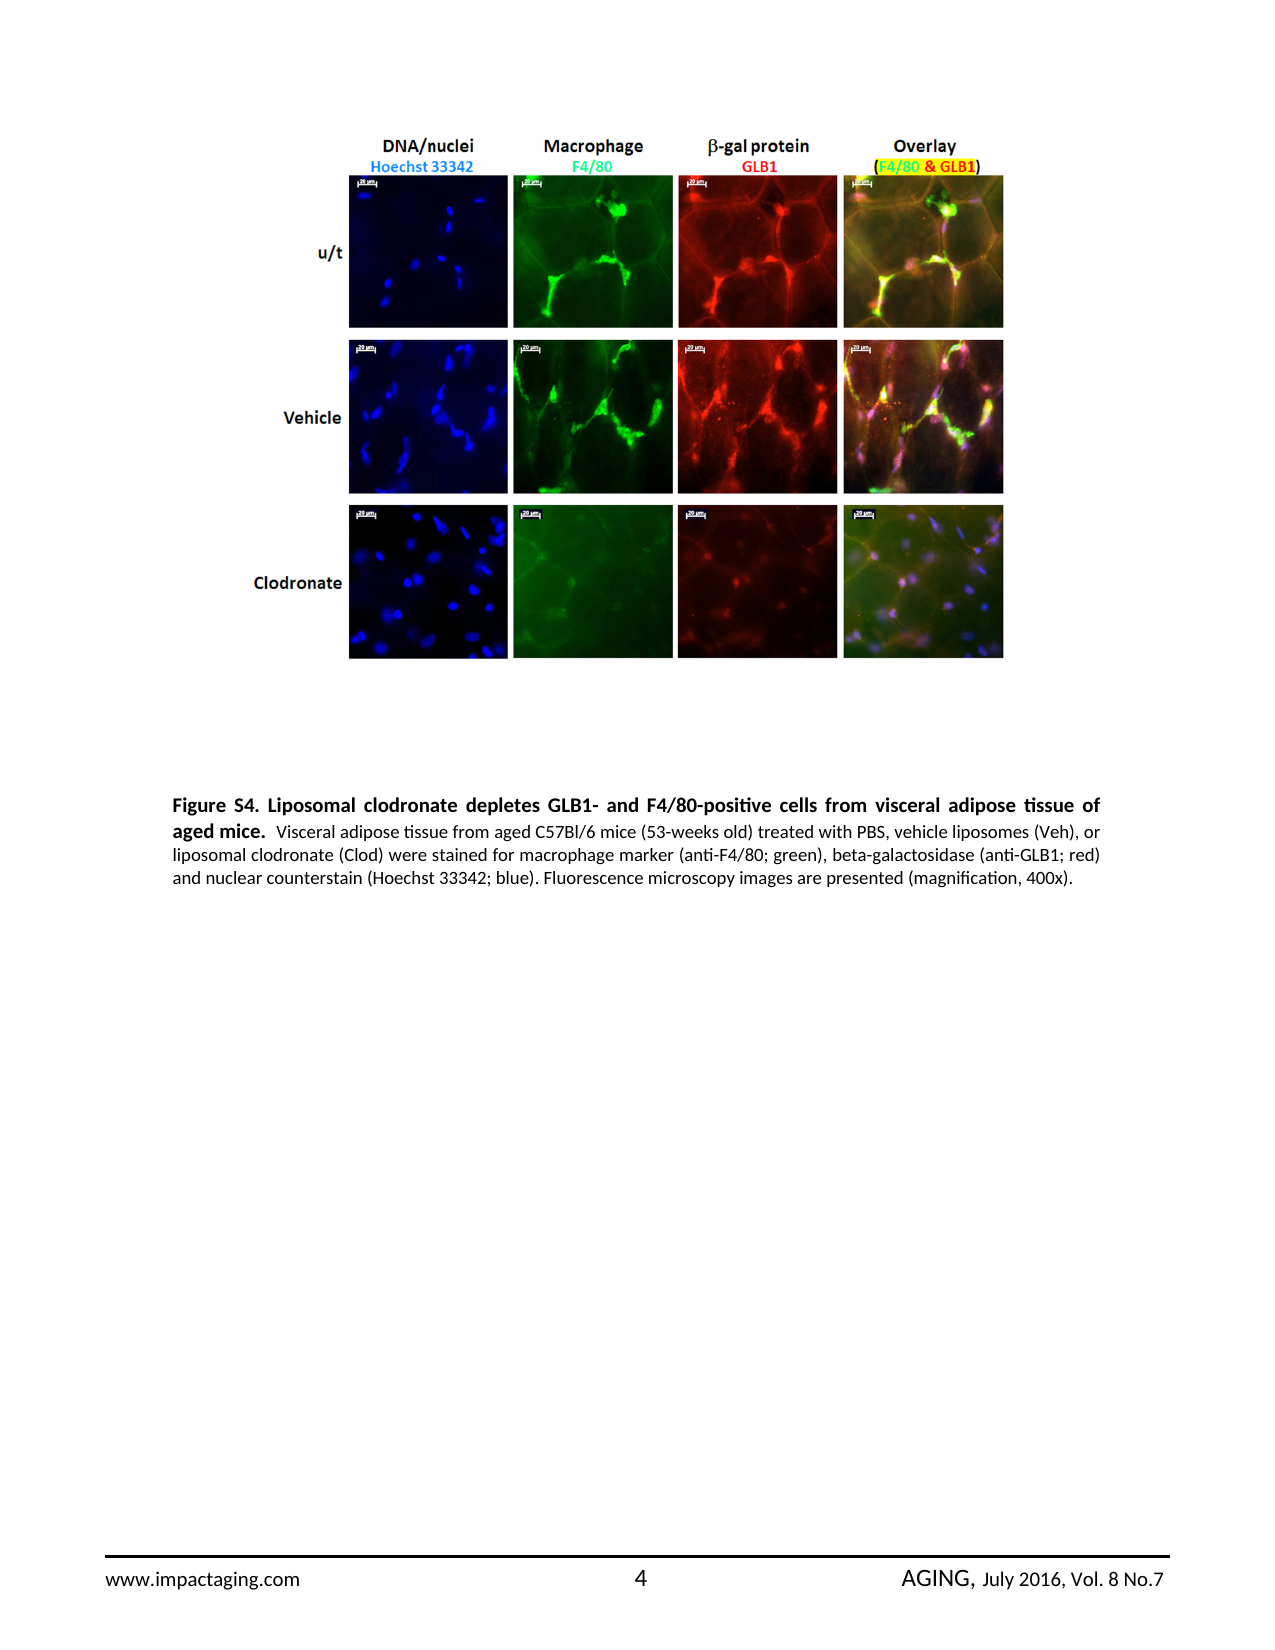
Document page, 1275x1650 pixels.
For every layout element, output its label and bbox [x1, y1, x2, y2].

picture [247, 112, 1028, 682]
